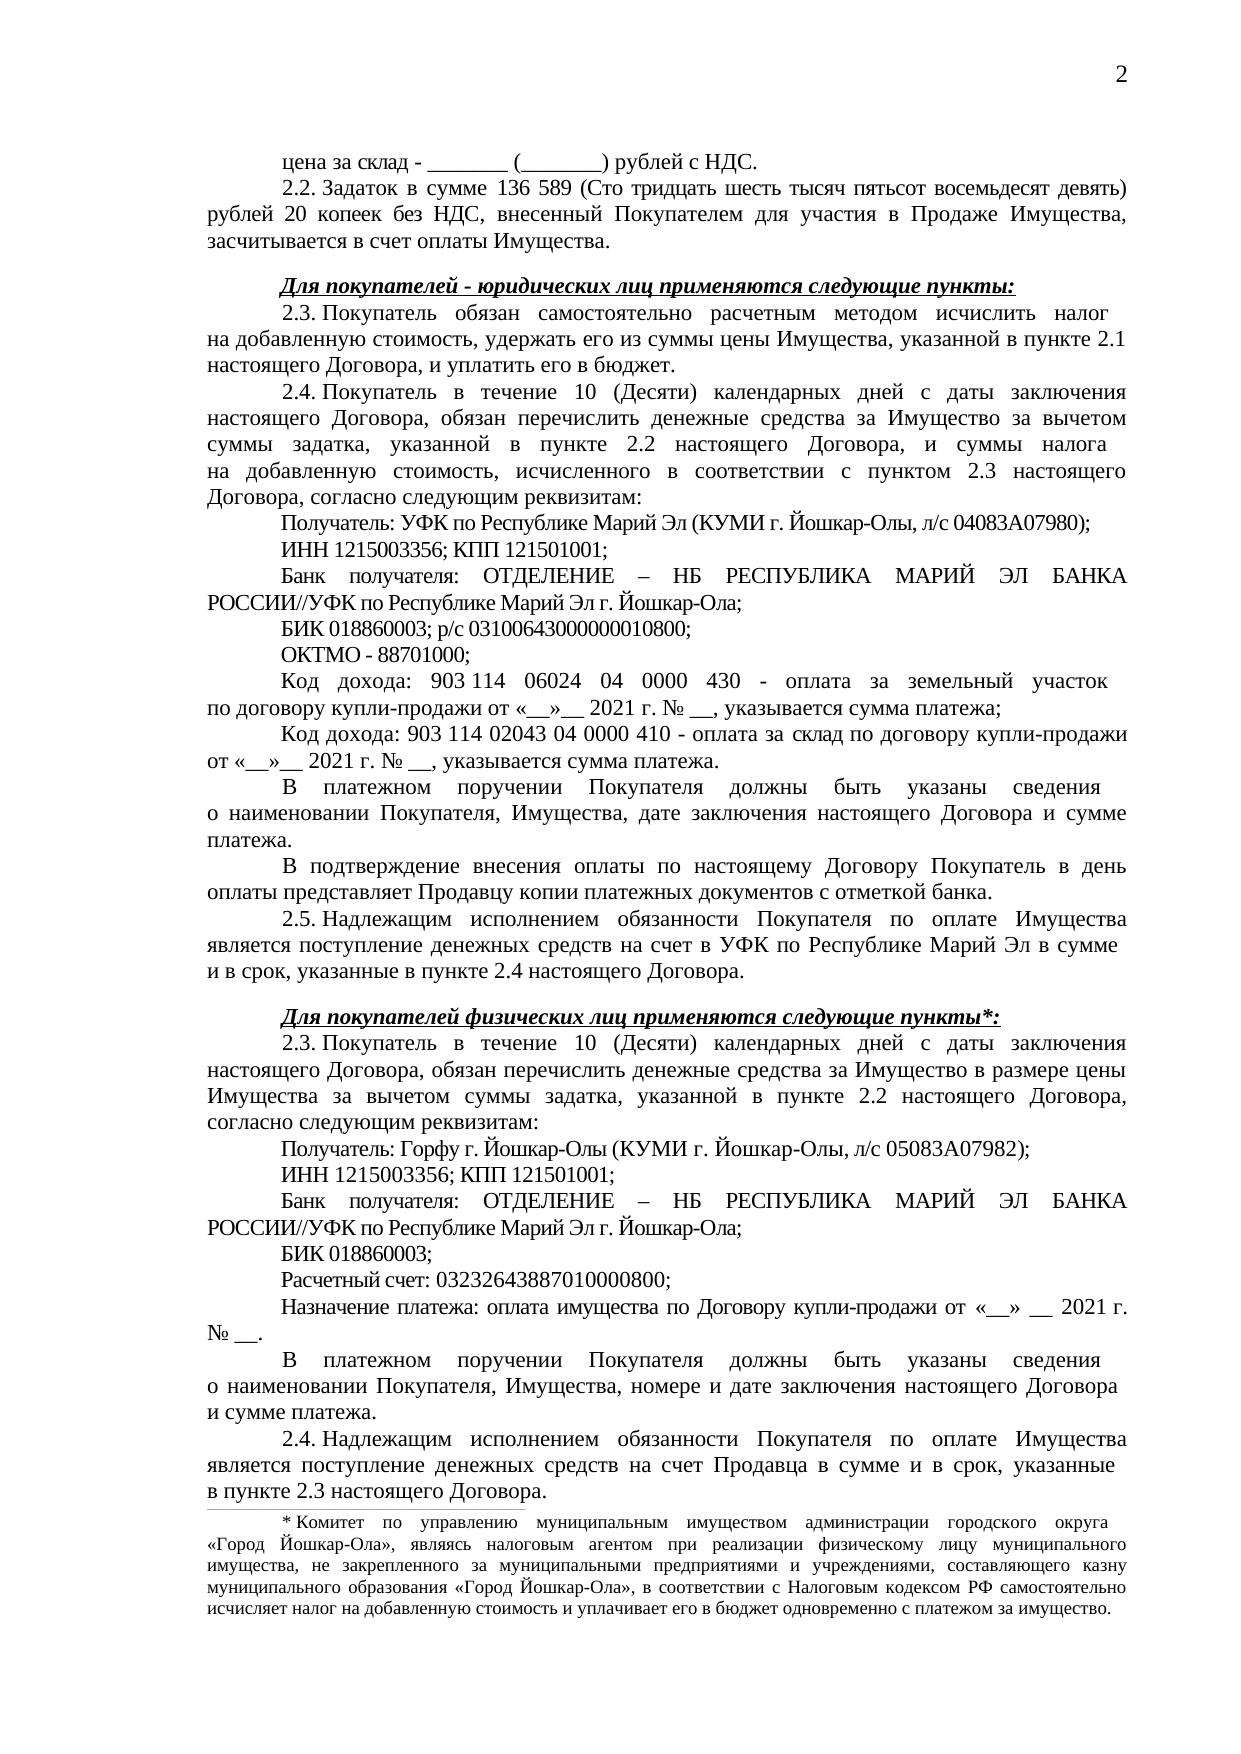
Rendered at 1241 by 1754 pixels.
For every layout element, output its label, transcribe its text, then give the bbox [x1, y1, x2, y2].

text Для покупателей - юридических лиц применяются следующие пункты: [207, 272, 1128, 299]
text В платежном поручении Покупателя должны быть указаны сведения о наименовании Покупателя, Имущества, номере и дате заключения настоящего Договора и сумме платежа. [207, 1346, 1128, 1425]
text Расчетный счет: 03232643887010000800; [207, 1267, 1128, 1293]
text В платежном поручении Покупателя должны быть указаны сведения о наименовании Покупателя, Имущества, дате заключения настоящего Договора и сумме платежа. [207, 773, 1128, 852]
text Назначение платежа: оплата имущества по Договору купли-продажи от «__» __ 2021 г. № __. [207, 1293, 1128, 1346]
text Получатель: Горфу г. Йошкар-Олы (КУМИ г. Йошкар-Олы, л/с 05083А07982); [207, 1135, 1128, 1161]
text Для покупателей физических лиц применяются следующие пункты*: [207, 1003, 1128, 1029]
text 2.2. Задаток в сумме 136 589 (Сто тридцать шесть тысяч пятьсот восемьдесят девять) рублей 20 копеек без НДС, внесенный Покупателем для участия в Продаже Имущества, засчитывается в счет оплаты Имущества. [207, 174, 1128, 253]
text 2.3. Покупатель обязан самостоятельно расчетным методом исчислить налог на добавленную стоимость, удержать его из суммы цены Имущества, указанной в пункте 2.1 настоящего Договора, и уплатить его в бюджет. [207, 299, 1128, 378]
text ОКТМО - 88701000; [207, 641, 1128, 668]
text Код дохода: 903 114 06024 04 0000 430 - оплата за земельный участок по договору купли-продажи от «__»__ 2021 г. № __, указывается сумма платежа; [207, 668, 1128, 720]
text Получатель: УФК по Республике Марий Эл (КУМИ г. Йошкар-Олы, л/с 04083А07980); [207, 509, 1128, 536]
text Код дохода: 903 114 02043 04 0000 410 - оплата за склад по договору купли-продажи от «__»__ 2021 г. № __, указывается сумма платежа. [207, 720, 1128, 773]
text ИНН 1215003356; КПП 121501001; [207, 536, 1128, 562]
text 2.5. Надлежащим исполнением обязанности Покупателя по оплате Имущества является поступление денежных средств на счет в УФК по Республике Марий Эл в сумме и в срок, указанные в пункте 2.4 настоящего Договора. [207, 905, 1128, 984]
text 2.4. Надлежащим исполнением обязанности Покупателя по оплате Имущества является поступление денежных средств на счет Продавца в сумме и в срок, указанные в пункте 2.3 настоящего Договора. [207, 1425, 1128, 1504]
text ИНН 1215003356; КПП 121501001; [207, 1161, 1128, 1187]
text В подтверждение внесения оплаты по настоящему Договору Покупатель в день оплаты представляет Продавцу копии платежных документов с отметкой банка. [207, 852, 1128, 905]
text цена за склад - _______ (_______) рублей с НДС. [207, 148, 1128, 174]
text БИК 018860003; [207, 1240, 1128, 1267]
text Банк получателя: ОТДЕЛЕНИЕ – НБ РЕСПУБЛИКА МАРИЙ ЭЛ БАНКА РОССИИ//УФК по Республике Марий Эл г. Йошкар-Ола; [207, 562, 1128, 615]
text Банк получателя: ОТДЕЛЕНИЕ – НБ РЕСПУБЛИКА МАРИЙ ЭЛ БАНКА РОССИИ//УФК по Республике Марий Эл г. Йошкар-Ола; [207, 1187, 1128, 1240]
text БИК 018860003; р/с 03100643000000010800; [207, 615, 1128, 641]
text 2.3. Покупатель в течение 10 (Десяти) календарных дней с даты заключения настоящего Договора, обязан перечислить денежные средства за Имущество в размере цены Имущества за вычетом суммы задатка, указанной в пункте 2.2 настоящего Договора, согласно следующим реквизитам: [207, 1029, 1128, 1135]
text 2.4. Покупатель в течение 10 (Десяти) календарных дней с даты заключения настоящего Договора, обязан перечислить денежные средства за Имущество за вычетом суммы задатка, указанной в пункте 2.2 настоящего Договора, и суммы налога на добавленную стоимость, исчисленного в соответствии с пунктом 2.3 настоящего Договора, согласно следующим реквизитам: [207, 378, 1128, 509]
text * Комитет по управлению муниципальным имуществом администрации городского округа «Город Йошкар-Ола», являясь налоговым агентом при реализации физическому лицу муниципального имущества, не закрепленного за муниципальными предприятиями и учреждениями, составляющего казну муниципального образования «Город Йошкар-Ола», в соответствии с Налоговым кодексом РФ самостоятельно исчисляет налог на добавленную стоимость и уплачивает его в бюджет одновременно с платежом за имущество. [207, 1511, 1128, 1619]
